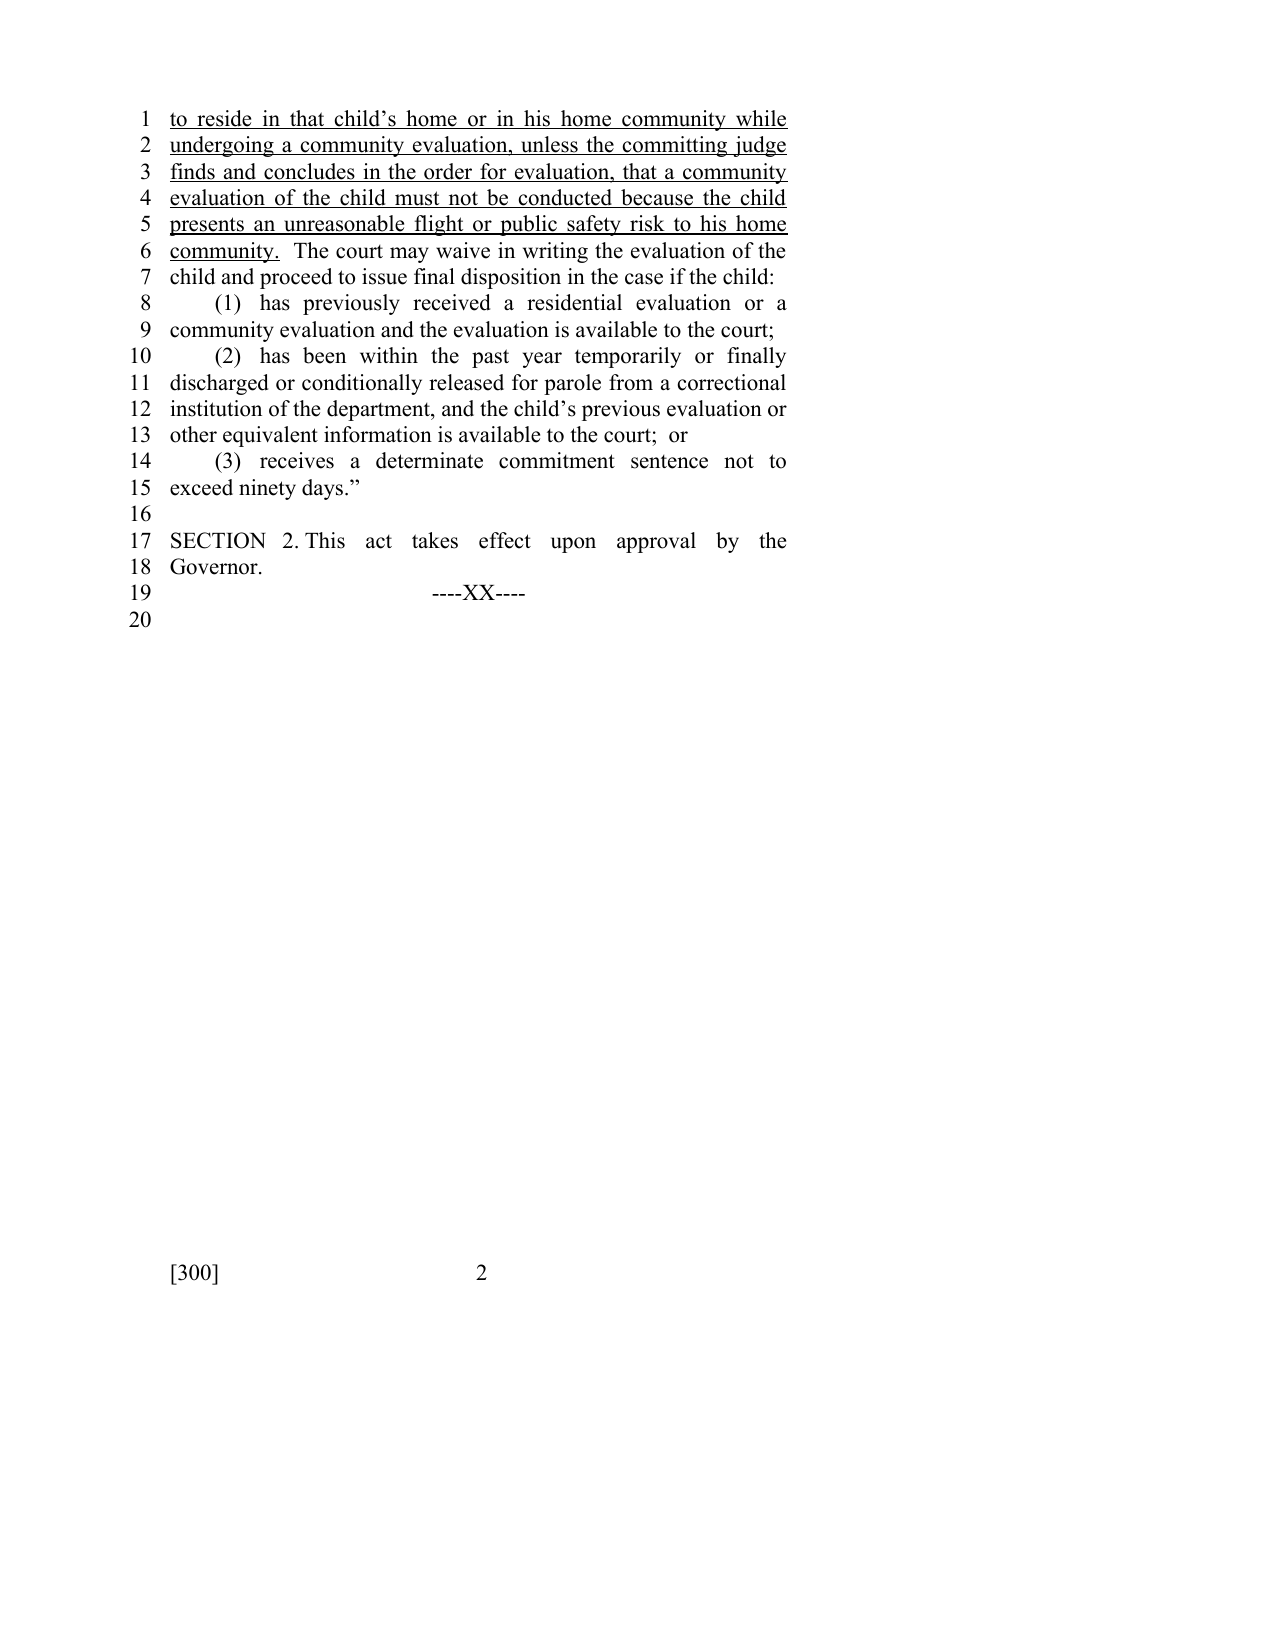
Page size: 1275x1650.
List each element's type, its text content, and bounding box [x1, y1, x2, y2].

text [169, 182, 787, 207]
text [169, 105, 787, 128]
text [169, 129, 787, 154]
text SECTION 2. This act takes effect upon approval by the Governor. [169, 527, 787, 579]
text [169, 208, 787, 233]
text (1) has previously received a residential evaluation or a community evaluation and the evaluation is available to the court; [169, 289, 787, 342]
text (2) has been within the past year temporarily or finally discharged or conditionally released for parole from a correctional institution of the department, and the child’s previous evaluation or other equivalent information is available to the court; or [169, 342, 787, 448]
text (3) receives a determinate commitment sentence not to exceed ninety days.” [169, 448, 787, 500]
text ----XX---- [169, 579, 787, 606]
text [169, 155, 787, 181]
